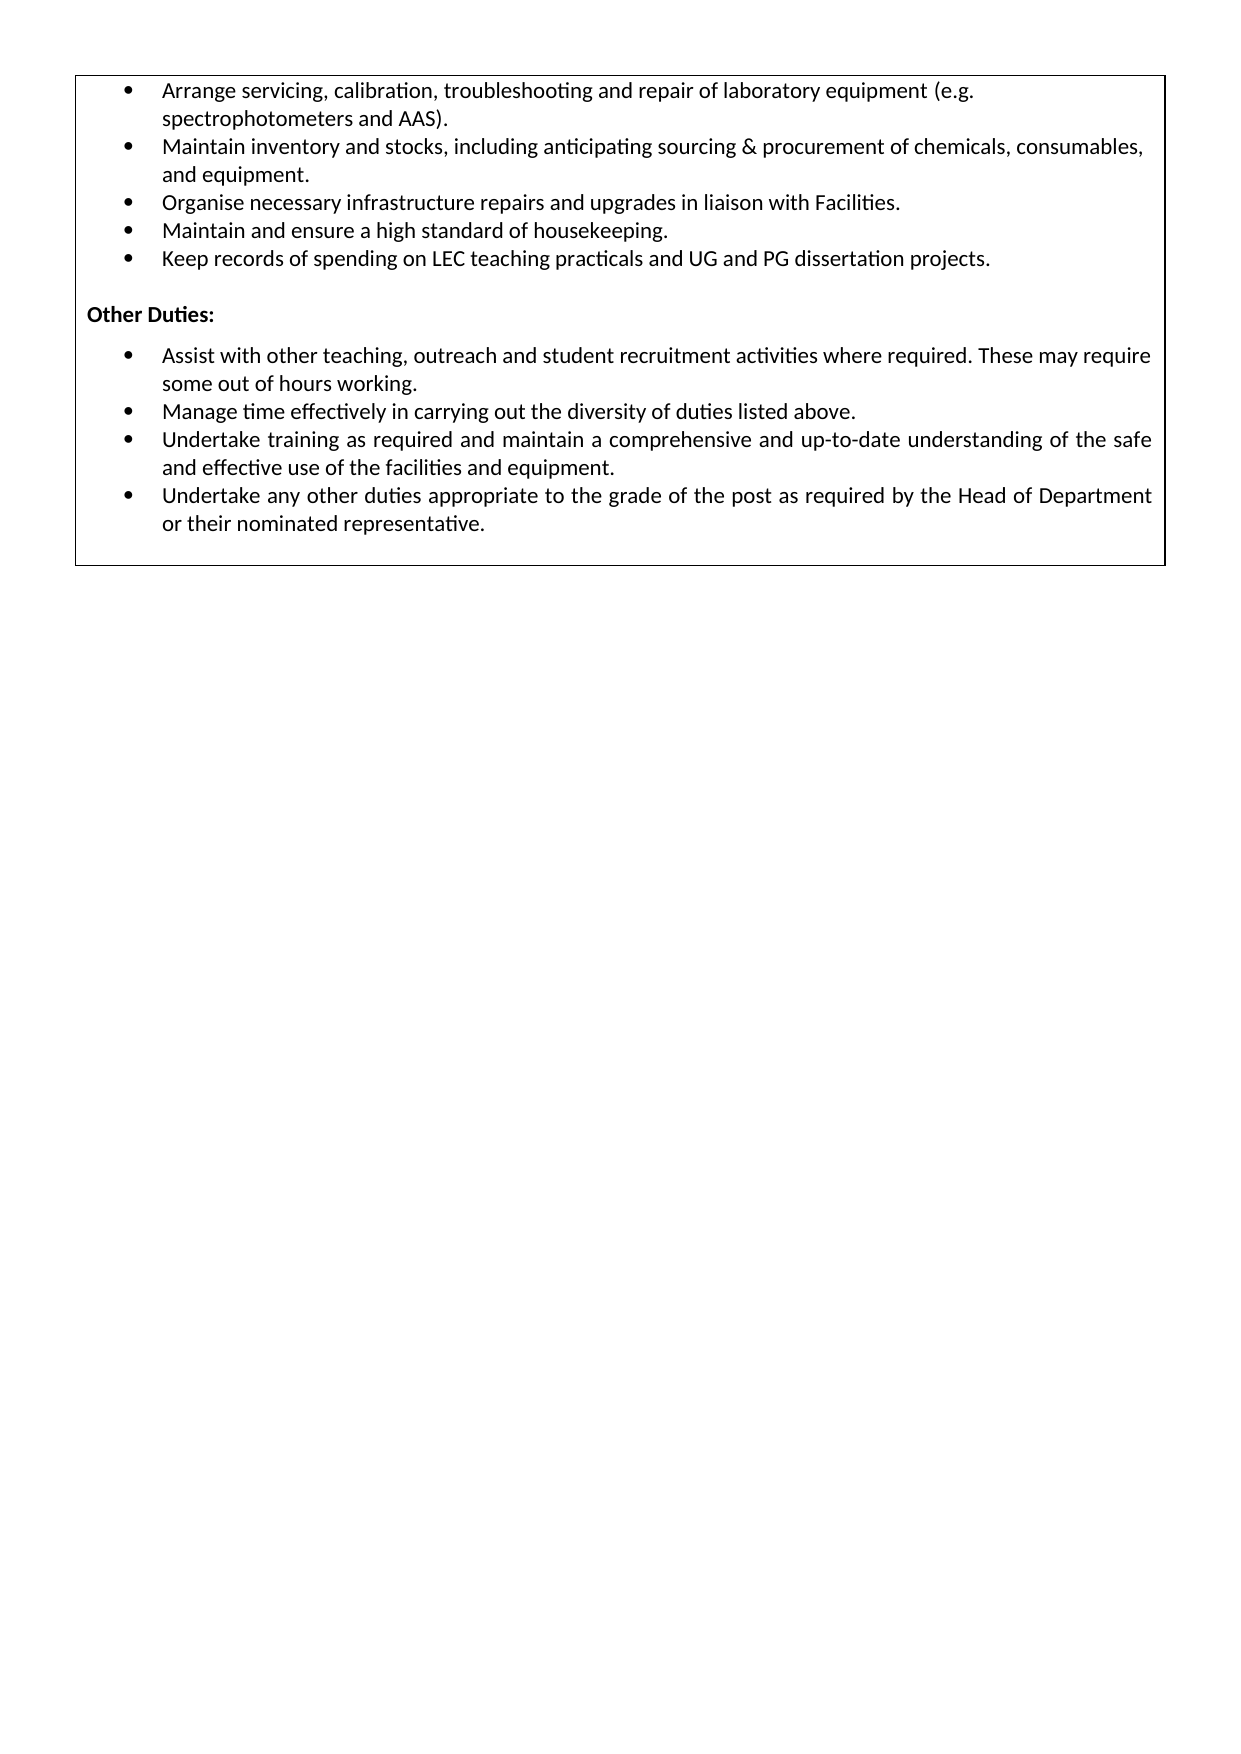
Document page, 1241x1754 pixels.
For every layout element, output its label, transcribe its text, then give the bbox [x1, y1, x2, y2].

table_cell Purpose of role: [76, 76, 1164, 565]
